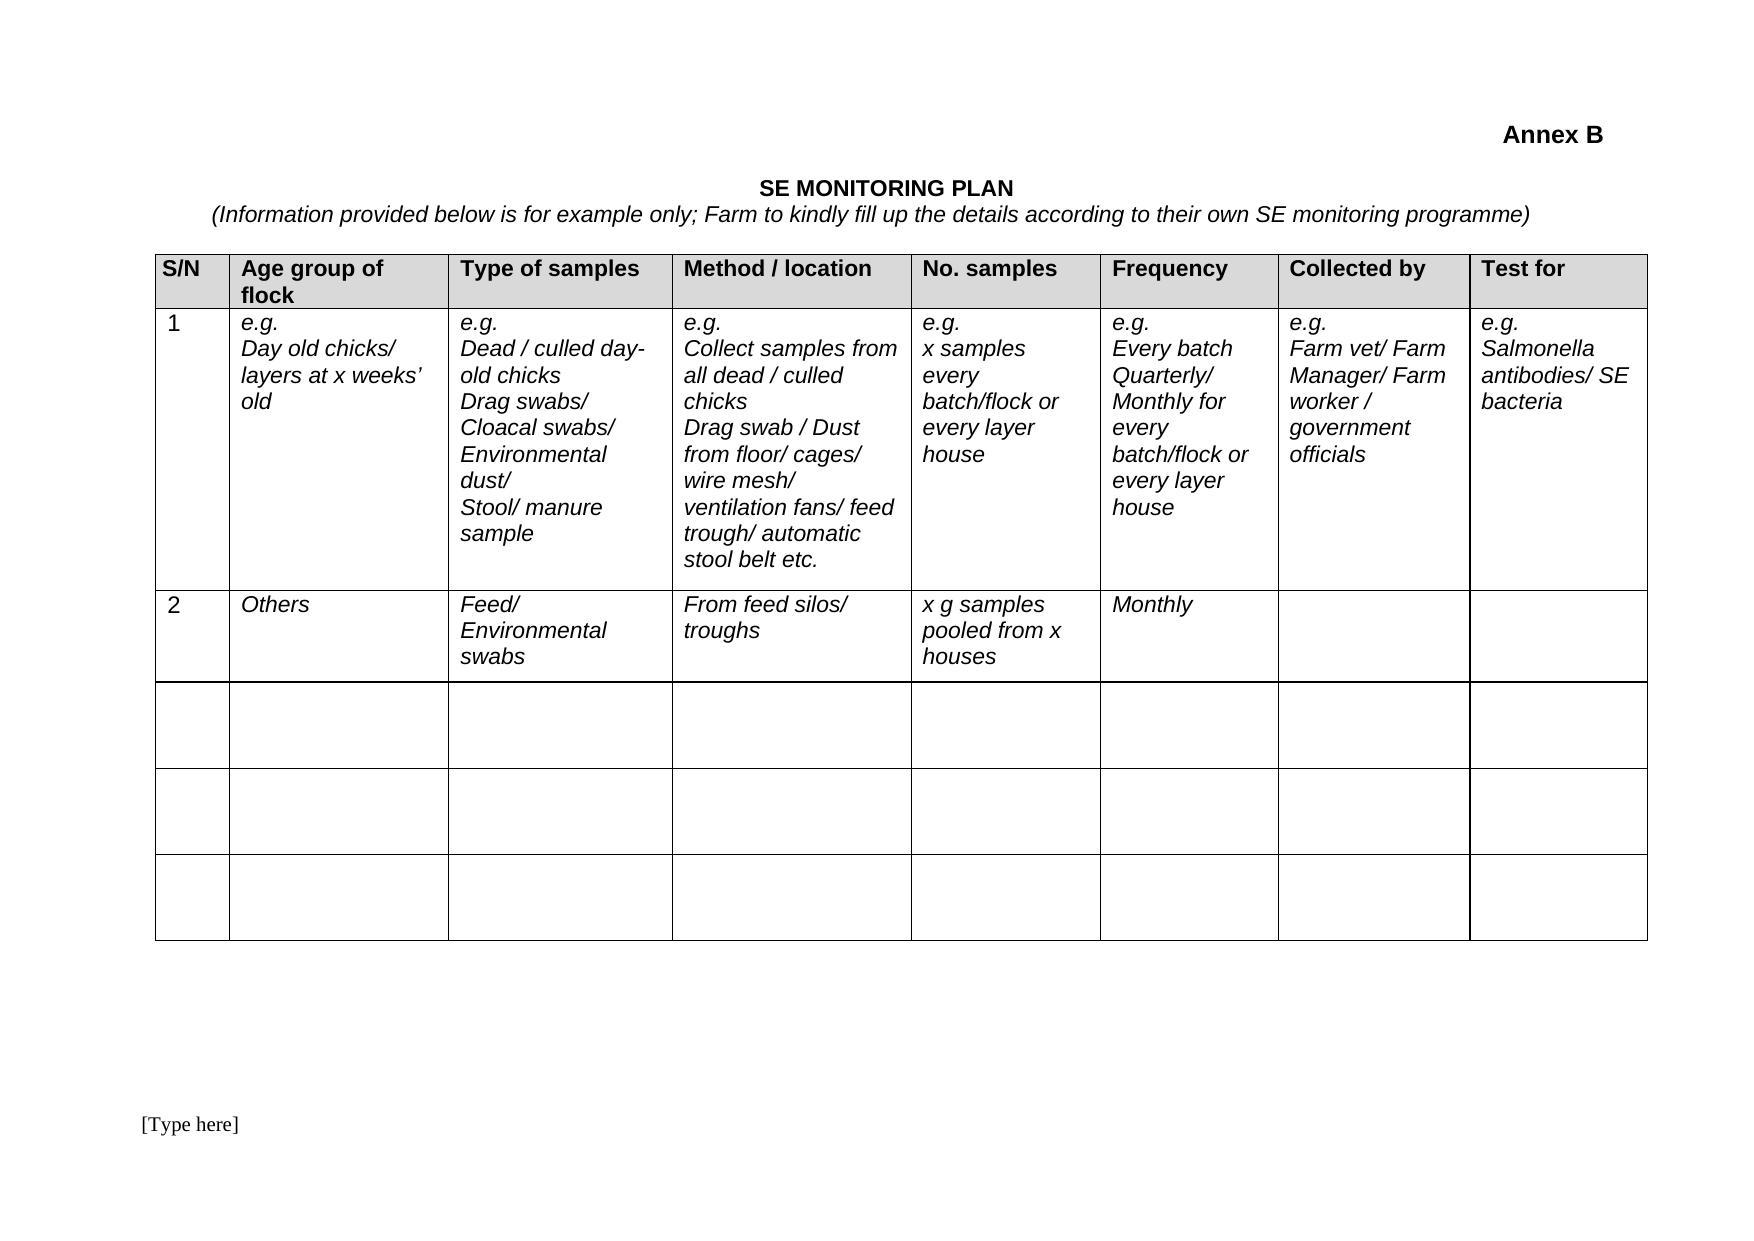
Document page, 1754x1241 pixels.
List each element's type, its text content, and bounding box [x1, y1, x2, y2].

subtitle SE MONITORING PLAN [141, 175, 1603, 201]
table_cell [156, 769, 229, 854]
table_header Method / location [673, 255, 911, 308]
table_cell [1471, 855, 1647, 940]
table_cell [1101, 769, 1278, 854]
table_cell x g samples pooled from x houses [912, 591, 1100, 681]
table_cell [449, 683, 672, 768]
table_cell e.g. Every batch Quarterly/ Monthly for every batch/flock or every layer house [1101, 309, 1278, 589]
table_cell [912, 855, 1100, 940]
table_header Collected by [1279, 255, 1469, 308]
table_cell [156, 683, 229, 768]
table_cell [1279, 591, 1469, 681]
table_cell [1279, 683, 1469, 768]
table_cell [912, 769, 1100, 854]
table_cell [1279, 855, 1469, 940]
table_cell [673, 683, 911, 768]
table_cell 1 [156, 309, 229, 589]
table_cell [449, 855, 672, 940]
table_cell [912, 683, 1100, 768]
table_cell [1279, 769, 1469, 854]
table_cell e.g. x samples every batch/flock or every layer house [912, 309, 1100, 589]
table_cell [1471, 591, 1647, 681]
table_cell [230, 683, 448, 768]
table_cell [156, 855, 229, 940]
table_cell e.g. Salmonella antibodies/ SE bacteria [1471, 309, 1647, 589]
table_cell [1471, 769, 1647, 854]
table_cell Feed/ Environmental swabs [449, 591, 672, 681]
table_cell e.g. Collect samples from all dead / culled chicks Drag swab / Dust from floor/ cages/ wire mesh/ ventilation fans/ feed trough/ automatic stool belt etc. [673, 309, 911, 589]
table_cell [673, 769, 911, 854]
table_cell [673, 855, 911, 940]
table_header Age group of flock [230, 255, 448, 308]
table_cell 2 [156, 591, 229, 681]
table_header Frequency [1101, 255, 1278, 308]
table_cell [449, 769, 672, 854]
table_cell Others [230, 591, 448, 681]
table_cell e.g. Farm vet/ Farm Manager/ Farm worker / government officials [1279, 309, 1469, 589]
table_header S/N [156, 255, 229, 308]
table_cell [1101, 683, 1278, 768]
table_cell [1101, 855, 1278, 940]
table_cell [230, 769, 448, 854]
text (Information provided below is for example only; Farm to kindly fill up the details according to their own SE monitoring programme) [141, 201, 1603, 228]
table_header Test for [1471, 255, 1647, 308]
table_header No. samples [912, 255, 1100, 308]
table_cell From feed silos/ troughs [673, 591, 911, 681]
table_cell e.g. Day old chicks/ layers at x weeks’ old [230, 309, 448, 589]
table_cell e.g. Dead / culled day-old chicks Drag swabs/ Cloacal swabs/ Environmental dust/ Stool/ manure sample [449, 309, 672, 589]
table_cell [230, 855, 448, 940]
table_cell Monthly [1101, 591, 1278, 681]
table_cell [1471, 683, 1647, 768]
table_header Type of samples [449, 255, 672, 308]
